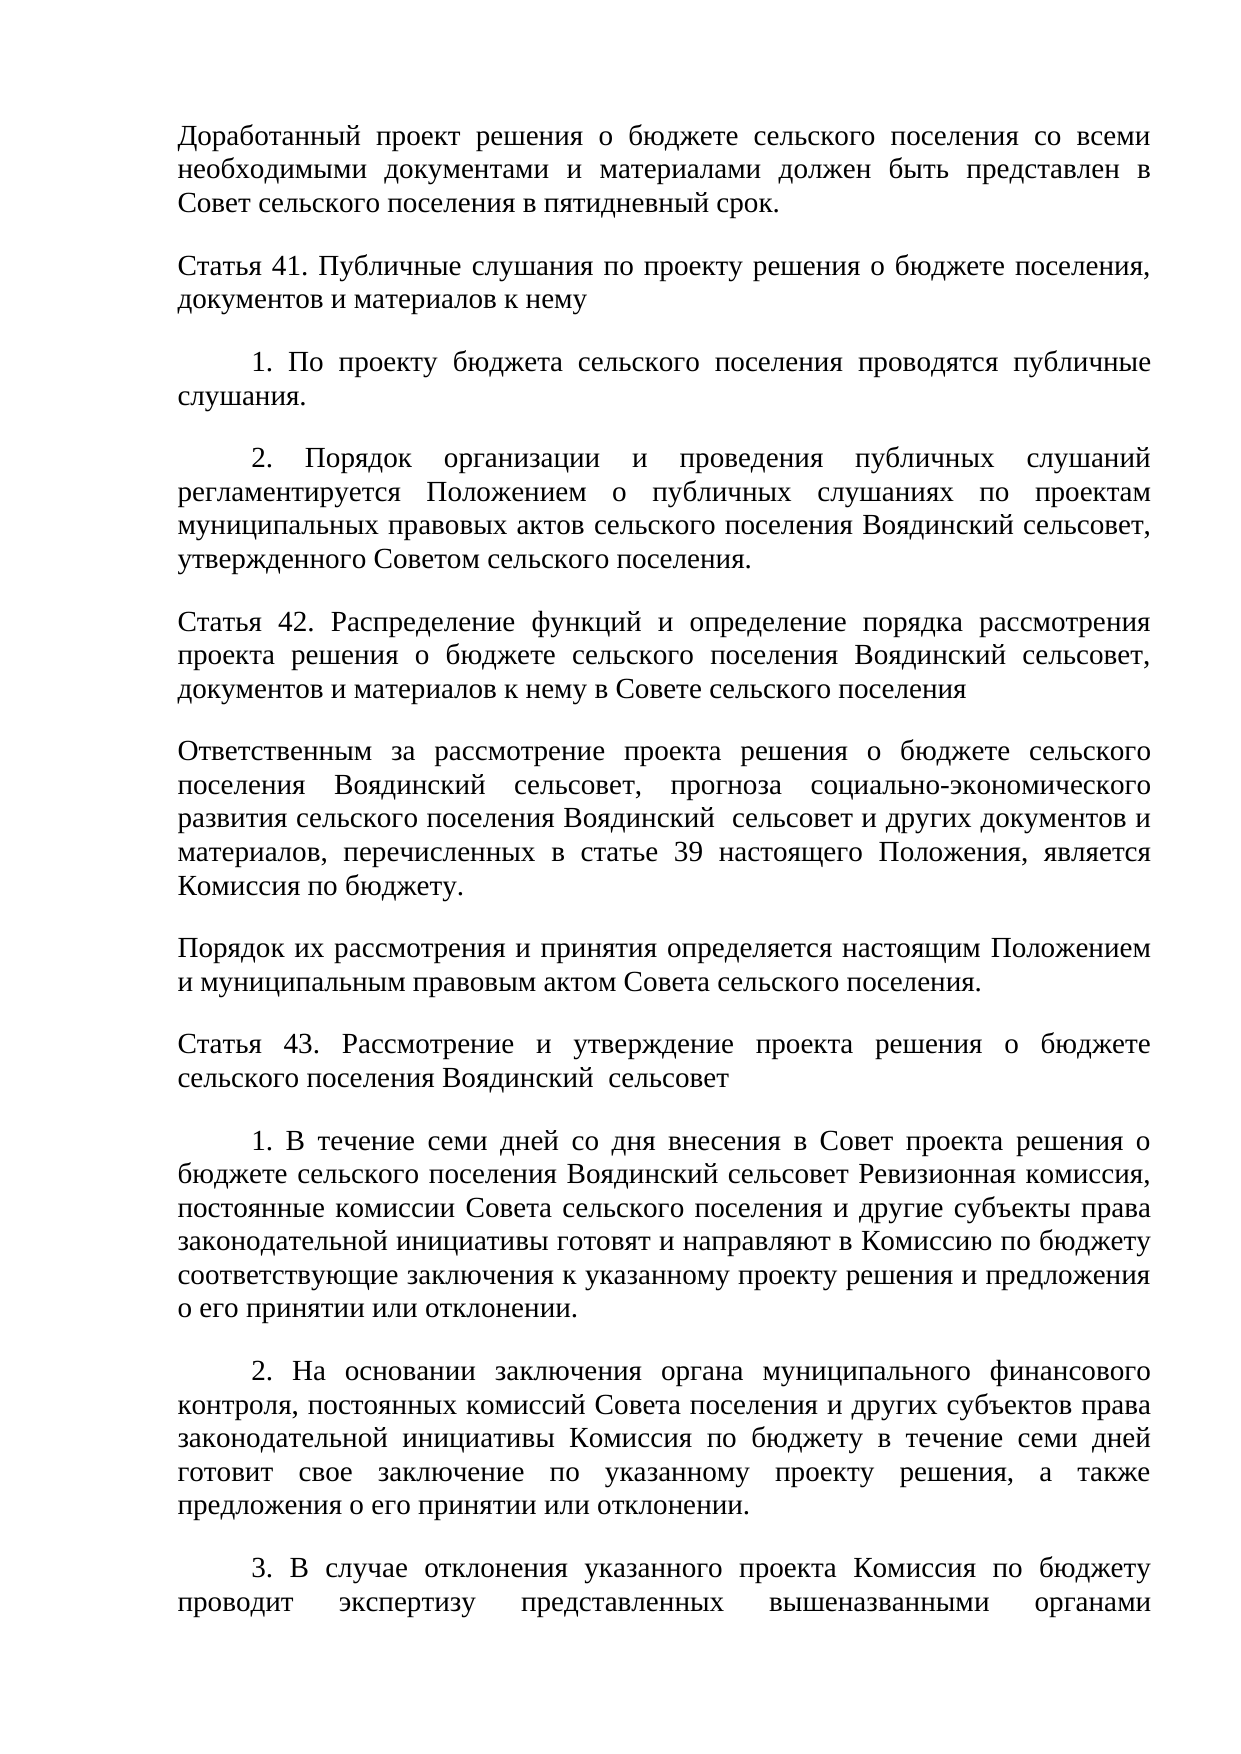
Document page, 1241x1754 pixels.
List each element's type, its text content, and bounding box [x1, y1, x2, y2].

text Статья 42. Распределение функций и определение порядка рассмотрения проекта решения о бюджете сельского поселения Воядинский сельсовет, документов и материалов к нему в Совете сельского поселения [177, 604, 1152, 704]
text 2. На основании заключения органа муниципального финансового контроля, постоянных комиссий Совета поселения и других субъектов права законодательной инициативы Комиссия по бюджету в течение семи дней готовит свое заключение по указанному проекту решения, а также предложения о его принятии или отклонении. [177, 1353, 1152, 1521]
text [177, 1550, 1152, 1617]
text 2. Порядок организации и проведения публичных слушаний регламентируется Положением о публичных слушаниях по проектам муниципальных правовых актов сельского поселения Воядинский сельсовет, утвержденного Советом сельского поселения. [177, 440, 1152, 574]
text Ответственным за рассмотрение проекта решения о бюджете сельского поселения Воядинский сельсовет, прогноза социально-экономического развития сельского поселения Воядинский сельсовет и других документов и материалов, перечисленных в статье 39 настоящего Положения, является Комиссия по бюджету. [177, 733, 1152, 901]
text Статья 43. Рассмотрение и утверждение проекта решения о бюджете сельского поселения Воядинский сельсовет [177, 1027, 1152, 1094]
text 1. В течение семи дней со дня внесения в Совет проекта решения о бюджете сельского поселения Воядинский сельсовет Ревизионная комиссия, постоянные комиссии Совета сельского поселения и другие субъекты права законодательной инициативы готовят и направляют в Комиссию по бюджету соответствующие заключения к указанному проекту решения и предложения о его принятии или отклонении. [177, 1123, 1152, 1324]
text Порядок их рассмотрения и принятия определяется настоящим Положением и муниципальным правовым актом Совета сельского поселения. [177, 930, 1152, 997]
text Доработанный проект решения о бюджете сельского поселения со всеми необходимыми документами и материалами должен быть представлен в Совет сельского поселения в пятидневный срок. [177, 118, 1152, 219]
text Статья 41. Публичные слушания по проекту решения о бюджете поселения, документов и материалов к нему [177, 248, 1152, 315]
text 1. По проекту бюджета сельского поселения проводятся публичные слушания. [177, 344, 1152, 411]
